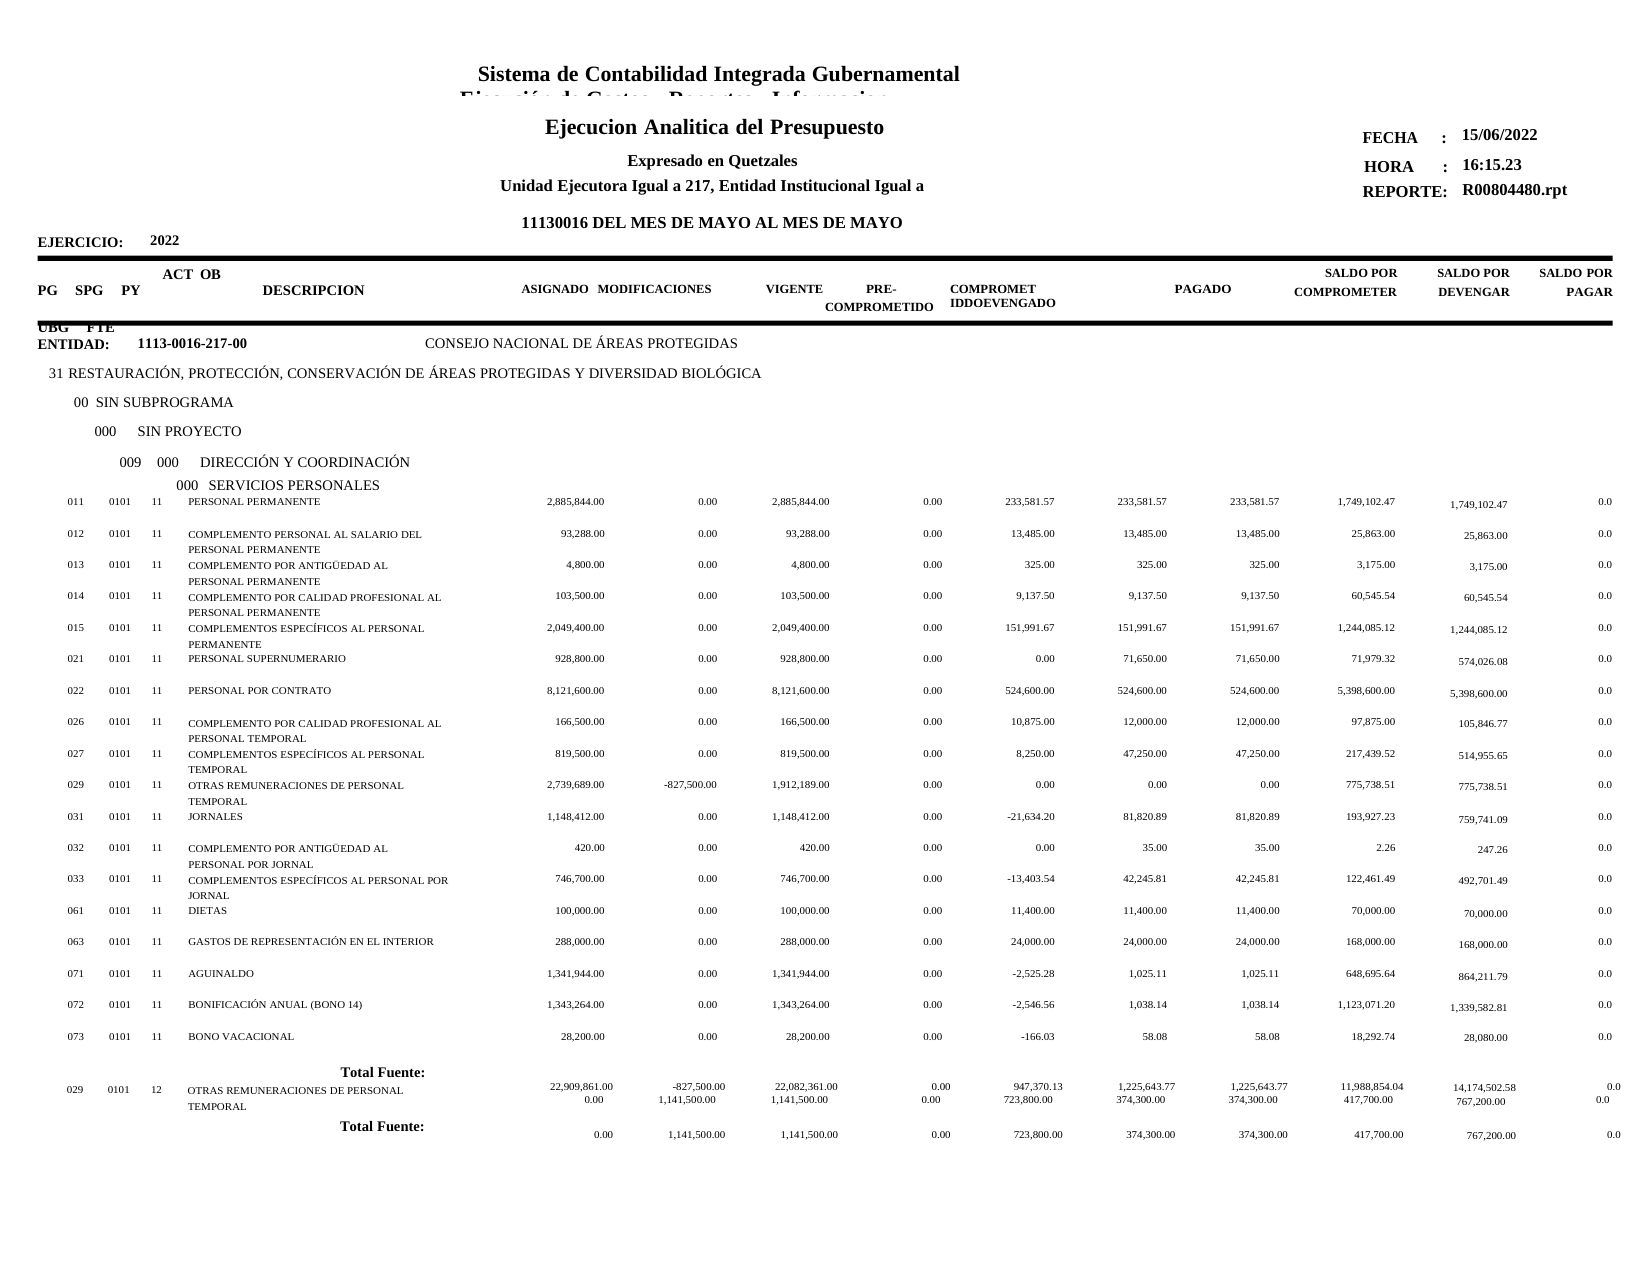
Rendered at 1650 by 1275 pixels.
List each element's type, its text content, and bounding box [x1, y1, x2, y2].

table_cell 0.00 [634, 519, 744, 543]
table_cell 0.00 [1199, 764, 1308, 795]
table_cell 247.26 [1423, 834, 1553, 858]
table_cell 71,979.32 [1308, 638, 1422, 676]
table_cell -13,403.54 [974, 858, 1086, 889]
table_cell 0.0 [1553, 638, 1614, 676]
table_cell 0.00 [1086, 764, 1198, 795]
table_cell 0.00 [974, 764, 1086, 795]
text 723,800.00 [1003, 1093, 1057, 1106]
table_cell PERSONAL POR JORNAL COMPLEMENTOS ESPECÍFICOS AL PERSONAL POR [175, 858, 498, 889]
table_cell 0.00 [634, 928, 744, 959]
table_cell 775,738.51 [1423, 764, 1553, 795]
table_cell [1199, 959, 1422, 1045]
table_cell 0101 [96, 928, 141, 959]
table_cell 11 [141, 708, 175, 732]
table_cell 13,485.00 [974, 519, 1086, 543]
text 31 RESTAURACIÓN, PROTECCIÓN, CONSERVACIÓN DE ÁREAS PROTEGIDAS Y DIVERSIDAD BIOLÓGICA 00 SIN SUBPROGRAMA [49, 364, 774, 411]
table_cell 819,500.00 [744, 732, 876, 763]
text 000 SERVICIOS PERSONALES [176, 477, 1627, 493]
table_cell 9,137.50 [1199, 575, 1308, 606]
table_cell 166,500.00 [498, 708, 634, 732]
text 000 SIN PROYECTO [94, 424, 1627, 439]
table_cell 0.00 [876, 708, 973, 732]
table_cell 013 [64, 543, 96, 575]
table_cell 0.0 [1553, 834, 1614, 858]
table_cell 0.00 [634, 858, 744, 889]
table_cell 71,650.00 [1086, 638, 1198, 676]
table_cell 12,000.00 [1086, 708, 1198, 732]
table_cell -21,634.20 [974, 795, 1086, 833]
table_header 2,885,844.00 [498, 496, 634, 519]
table_cell 11 [141, 575, 175, 606]
table_cell TEMPORAL OTRAS REMUNERACIONES DE PERSONAL [175, 764, 498, 795]
table_cell 325.00 [1086, 543, 1198, 575]
table_header 233,581.57 [974, 496, 1086, 519]
table_cell 193,927.23 [1308, 795, 1422, 833]
table_cell PERSONAL PERMANENTE COMPLEMENTOS ESPECÍFICOS AL PERSONAL [175, 606, 498, 638]
table_cell 168,000.00 [1308, 928, 1422, 959]
table_cell PERSONAL PERMANENTE COMPLEMENTO POR CALIDAD PROFESIONAL AL [175, 575, 498, 606]
table_cell 24,000.00 [974, 928, 1086, 959]
table_cell 0.00 [876, 606, 973, 638]
table_cell 031 [64, 795, 96, 833]
table_cell 524,600.00 [1199, 676, 1308, 708]
table_cell 42,245.81 [1086, 858, 1198, 889]
table_cell 103,500.00 [498, 575, 634, 606]
table_cell 60,545.54 [1308, 575, 1422, 606]
table_cell 0.0 [1553, 543, 1614, 575]
table_cell 420.00 [498, 834, 634, 858]
text 374,300.00 [1228, 1093, 1282, 1106]
text 1,141,500.00 [658, 1093, 720, 1106]
table_cell 0.00 [876, 543, 973, 575]
table_cell 0.00 [876, 928, 973, 959]
subtitle ACT OB [162, 266, 225, 282]
table_cell 100,000.00 [744, 889, 876, 928]
table_cell 42,245.81 [1199, 858, 1308, 889]
table_cell 0101 [96, 795, 141, 833]
table_cell 166,500.00 [744, 708, 876, 732]
table_cell 11,400.00 [974, 889, 1086, 928]
table_cell 0.00 [876, 676, 973, 708]
table_cell 0.00 [876, 638, 973, 676]
text PAGADO [1174, 282, 1234, 296]
table_cell 93,288.00 [498, 519, 634, 543]
table_cell 0.00 [634, 795, 744, 833]
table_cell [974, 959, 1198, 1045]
table_cell 151,991.67 [1086, 606, 1198, 638]
text ENTIDAD: 1113-0016-217-00 CONSEJO NACIONAL DE ÁREAS PROTEGIDAS [37, 336, 1627, 352]
text 374,300.00 [1116, 1093, 1169, 1106]
table_cell 0101 [96, 889, 141, 928]
table_cell 759,741.09 [1423, 795, 1553, 833]
table_cell 0.00 [876, 519, 973, 543]
table_cell 35.00 [1086, 834, 1198, 858]
table_cell 0.0 [1553, 606, 1614, 638]
text SALDO POR DEVENGAR [1437, 266, 1516, 299]
text PG SPG PY UBG FTE [37, 258, 142, 336]
table_cell PERSONAL PERMANENTE COMPLEMENTO POR ANTIGÜEDAD AL [175, 543, 498, 575]
table_cell 746,700.00 [744, 858, 876, 889]
table_cell 151,991.67 [1199, 606, 1308, 638]
table_cell 0101 [96, 732, 141, 763]
table_cell 029 [64, 764, 96, 795]
table_cell 217,439.52 [1308, 732, 1422, 763]
table_cell 122,461.49 [1308, 858, 1422, 889]
table_cell 0.0 [1553, 519, 1614, 543]
text HORA : REPORTE: [1362, 157, 1448, 201]
table_cell 3,175.00 [1308, 543, 1422, 575]
table_cell 93,288.00 [744, 519, 876, 543]
table_cell 12,000.00 [1199, 708, 1308, 732]
text Expresado en Quetzales [467, 151, 957, 170]
table_cell 8,250.00 [974, 732, 1086, 763]
text FECHA : 15/06/2022 [1362, 125, 1627, 147]
table_cell COMPLEMENTO POR CALIDAD PROFESIONAL AL [175, 708, 498, 732]
table_cell 0.00 [974, 638, 1086, 676]
table_cell 0.00 [634, 834, 744, 858]
table_cell 11 [141, 606, 175, 638]
table_cell 0.00 [876, 858, 973, 889]
table_cell 514,955.65 [1423, 732, 1553, 763]
table_cell 47,250.00 [1086, 732, 1198, 763]
text 16:15.23 [1462, 155, 1627, 174]
table_cell 928,800.00 [498, 638, 634, 676]
table_cell COMPLEMENTO PERSONAL AL SALARIO DEL [175, 519, 498, 543]
table_cell 9,137.50 [1086, 575, 1198, 606]
table_cell 061 [64, 889, 96, 928]
table_cell 11 [141, 889, 175, 928]
table_cell 0.00 [876, 575, 973, 606]
text PRE- COMPROMETIDO [827, 282, 937, 314]
table_cell 11,400.00 [1199, 889, 1308, 928]
table_cell 420.00 [744, 834, 876, 858]
table_cell 1,912,189.00 [744, 764, 876, 795]
table_header 233,581.57 [1086, 496, 1198, 519]
text 029 0101 12 OTRAS REMUNERACIONES DE PERSONAL [41, 1084, 429, 1097]
table_cell 063 [64, 928, 96, 959]
table_header 0101 [96, 496, 141, 519]
table_cell 0.0 [1553, 858, 1614, 889]
table_header 11 [141, 496, 175, 519]
table_cell 70,000.00 [1423, 889, 1553, 928]
table_cell 026 [64, 708, 96, 732]
table_cell 0.00 [634, 889, 744, 928]
table_cell 021 [64, 638, 96, 676]
table_cell 5,398,600.00 [1308, 676, 1422, 708]
table_cell 325.00 [1199, 543, 1308, 575]
text COMPROMETIDDOEVENGADO [950, 282, 1137, 310]
table_cell 1,244,085.12 [1308, 606, 1422, 638]
table_cell 1,148,412.00 [498, 795, 634, 833]
table_cell 11 [141, 834, 175, 858]
subtitle Ejecucion Analitica del Presupuesto [545, 114, 886, 139]
table_cell 81,820.89 [1086, 795, 1198, 833]
table_cell 3,175.00 [1423, 543, 1553, 575]
text DESCRIPCION ASIGNADO MODIFICACIONES [262, 281, 721, 298]
table_cell 0101 [96, 575, 141, 606]
table_cell 97,875.00 [1308, 708, 1422, 732]
table_cell 027 [64, 732, 96, 763]
table_cell 5,398,600.00 [1423, 676, 1553, 708]
subtitle Total Fuente: [27, 1064, 425, 1081]
table_cell 10,875.00 [974, 708, 1086, 732]
table_header PERSONAL PERMANENTE [175, 496, 498, 519]
table_cell 25,863.00 [1308, 519, 1422, 543]
text PAGAR [1527, 285, 1613, 299]
table_cell 11 [141, 928, 175, 959]
table_cell 0.00 [876, 795, 973, 833]
table_cell 105,846.77 [1423, 708, 1553, 732]
table_cell 2,049,400.00 [498, 606, 634, 638]
text 1,141,500.00 [771, 1093, 832, 1106]
table_cell 4,800.00 [498, 543, 634, 575]
text R00804480.rpt [1462, 180, 1627, 199]
table_cell 60,545.54 [1423, 575, 1553, 606]
table_cell 11 [141, 676, 175, 708]
table_cell 2.26 [1308, 834, 1422, 858]
table_cell 1,244,085.12 [1423, 606, 1553, 638]
table_cell 014 [64, 575, 96, 606]
table_cell 71,650.00 [1199, 638, 1308, 676]
table_cell TEMPORAL JORNALES [175, 795, 498, 833]
table_cell 0.0 [1553, 732, 1614, 763]
table_cell 11 [141, 764, 175, 795]
table_cell 746,700.00 [498, 858, 634, 889]
table_cell 0.0 [1553, 764, 1614, 795]
table_cell 11 [141, 543, 175, 575]
table_cell 0.00 [876, 834, 973, 858]
table_cell 0.00 [974, 834, 1086, 858]
table_header 0.00 [634, 496, 744, 519]
table_cell 25,863.00 [1423, 519, 1553, 543]
table_cell 13,485.00 [1199, 519, 1308, 543]
text 0.0 [1596, 1093, 1627, 1106]
table_cell 032 [64, 834, 96, 858]
table_cell 11 [141, 519, 175, 543]
table_cell 775,738.51 [1308, 764, 1422, 795]
table_header 1,749,102.47 [1423, 496, 1553, 519]
table_cell 9,137.50 [974, 575, 1086, 606]
table_cell 0.0 [1553, 575, 1614, 606]
table_cell PERSONAL TEMPORAL COMPLEMENTOS ESPECÍFICOS AL PERSONAL [175, 732, 498, 763]
table_cell 0.00 [634, 543, 744, 575]
table_cell 0101 [96, 543, 141, 575]
table_header 0.00 [876, 496, 973, 519]
table_cell 819,500.00 [498, 732, 634, 763]
table_cell -827,500.00 [634, 764, 744, 795]
text 0.00 [921, 1093, 945, 1106]
table_cell 8,121,600.00 [744, 676, 876, 708]
table_cell 0.00 [634, 575, 744, 606]
table_cell 8,121,600.00 [498, 676, 634, 708]
table_cell 103,500.00 [744, 575, 876, 606]
table_header 011 [64, 496, 96, 519]
table_cell COMPLEMENTO POR ANTIGÜEDAD AL [175, 834, 498, 858]
table_cell 288,000.00 [498, 928, 634, 959]
table_cell 0.0 [1553, 708, 1614, 732]
table_cell 0.00 [634, 606, 744, 638]
table_cell PERMANENTE PERSONAL SUPERNUMERARIO [175, 638, 498, 676]
table_cell 81,820.89 [1199, 795, 1308, 833]
text VIGENTE [766, 282, 825, 296]
table_cell 70,000.00 [1308, 889, 1422, 928]
table_cell GASTOS DE REPRESENTACIÓN EN EL INTERIOR [175, 928, 498, 959]
table_cell 524,600.00 [974, 676, 1086, 708]
table_cell 11 [141, 638, 175, 676]
table_cell 0.00 [634, 708, 744, 732]
table_cell 4,800.00 [744, 543, 876, 575]
table_cell 0.0 [1553, 676, 1614, 708]
table_cell 2,049,400.00 [744, 606, 876, 638]
table_cell 0101 [96, 606, 141, 638]
text Unidad Ejecutora Igual a 217, Entidad Institucional Igual a 11130016 DEL MES DE MAYO AL MES DE MAYO [466, 176, 957, 232]
table_cell 47,250.00 [1199, 732, 1308, 763]
table_cell 288,000.00 [744, 928, 876, 959]
table_cell 0101 [96, 834, 141, 858]
table_cell PERSONAL POR CONTRATO [175, 676, 498, 708]
table_cell 0101 [96, 708, 141, 732]
table_cell 168,000.00 [1423, 928, 1553, 959]
text 417,700.00 767,200.00 [1344, 1093, 1509, 1108]
table_header 0.0 [1553, 496, 1614, 519]
table_cell 2,739,689.00 [498, 764, 634, 795]
table_header 233,581.57 [1199, 496, 1308, 519]
table_cell 0.00 [634, 676, 744, 708]
table_cell 022 [64, 676, 96, 708]
table_cell 11 [141, 858, 175, 889]
table_cell 012 [64, 519, 96, 543]
text Total Fuente: [340, 1117, 1627, 1134]
table_header 2,885,844.00 [744, 496, 876, 519]
table_header 1,749,102.47 [1308, 496, 1422, 519]
table_cell 0.00 [876, 732, 973, 763]
table_cell 0.00 [634, 638, 744, 676]
table_cell 100,000.00 [498, 889, 634, 928]
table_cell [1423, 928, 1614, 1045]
table_cell 492,701.49 [1423, 858, 1553, 889]
table_cell 0101 [96, 858, 141, 889]
table_cell 0101 [96, 638, 141, 676]
table_cell 0.00 [876, 764, 973, 795]
subtitle EJERCICIO: 2022 [37, 232, 1627, 251]
table_cell 0.0 [1553, 889, 1614, 928]
table_cell 24,000.00 [1199, 928, 1308, 959]
table_cell 015 [64, 606, 96, 638]
table_cell 0.00 [634, 732, 744, 763]
table_cell 033 [64, 858, 96, 889]
table_cell 928,800.00 [744, 638, 876, 676]
table_cell 574,026.08 [1423, 638, 1553, 676]
table_cell 0.00 [876, 889, 973, 928]
table_cell 1,148,412.00 [744, 795, 876, 833]
table_cell 11 [141, 732, 175, 763]
table_cell 11 [141, 795, 175, 833]
text SALDO POR COMPROMETER [1294, 266, 1403, 299]
table_cell 24,000.00 [1086, 928, 1198, 959]
table_cell 35.00 [1199, 834, 1308, 858]
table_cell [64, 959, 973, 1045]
text SALDO POR [1527, 266, 1613, 281]
subtitle 009 000 DIRECCIÓN Y COORDINACIÓN [119, 454, 1627, 471]
table_cell 0101 [96, 764, 141, 795]
table_cell 325.00 [974, 543, 1086, 575]
table_cell 13,485.00 [1086, 519, 1198, 543]
table_cell 151,991.67 [974, 606, 1086, 638]
table_cell 0101 [96, 519, 141, 543]
table_cell 524,600.00 [1086, 676, 1198, 708]
table_cell JORNAL DIETAS [175, 889, 498, 928]
table_cell 0101 [96, 676, 141, 708]
text 0.00 [584, 1093, 607, 1106]
table_cell 11,400.00 [1086, 889, 1198, 928]
table_cell 0.0 [1553, 795, 1614, 833]
